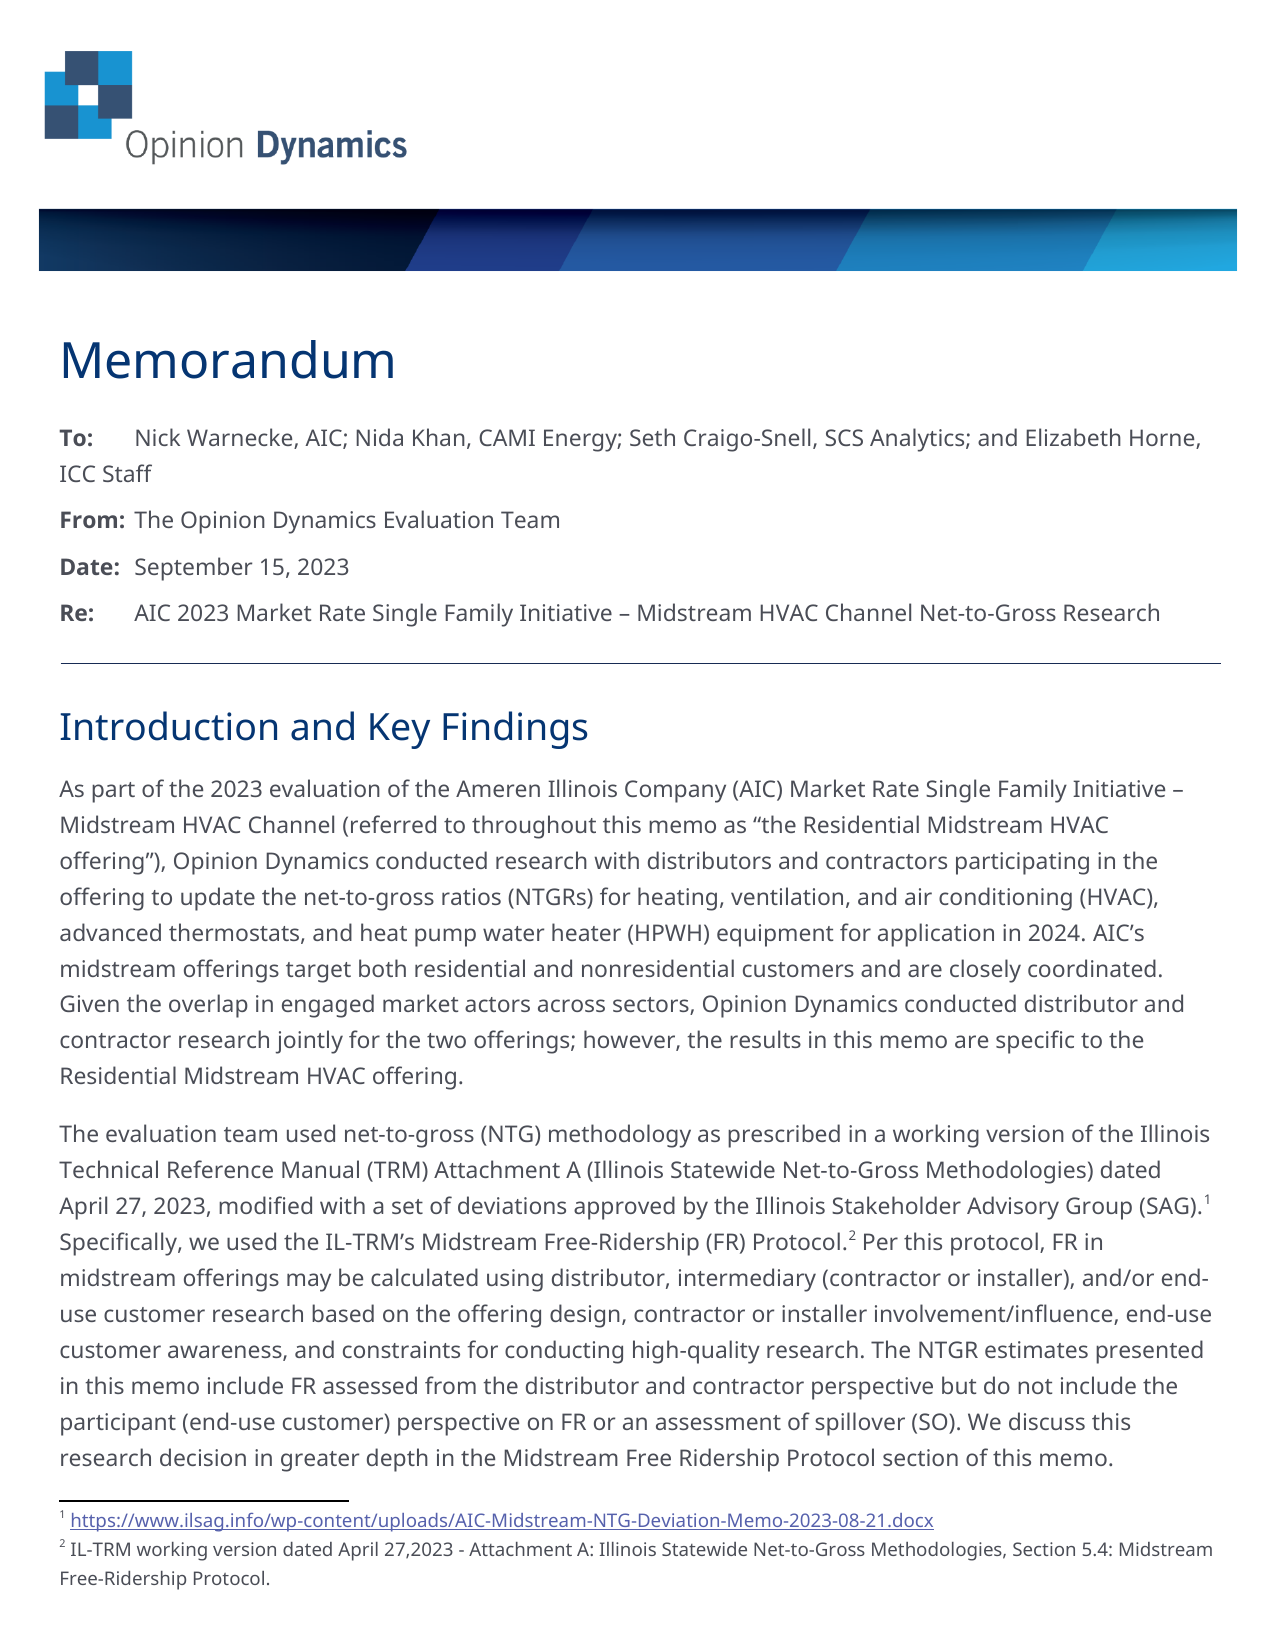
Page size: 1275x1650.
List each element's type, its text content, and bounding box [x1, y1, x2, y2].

subtitle Introduction and Key Findings [59, 710, 1216, 748]
text From: The Opinion Dynamics Evaluation Team [59, 504, 1216, 535]
picture [1, 4, 1274, 275]
text Date: September 15, 2023 [59, 550, 1216, 582]
text As part of the 2023 evaluation of the Ameren Illinois Company (AIC) Market Rate Single Family Initiative – Midstream HVAC Channel (referred to throughout this memo as “the Residential Midstream HVAC offering”), Opinion Dynamics conducted research with distributors and contractors participating in the offering to update the net-to-gross ratios (NTGRs) for heating, ventilation, and air conditioning (HVAC), advanced thermostats, and heat pump water heater (HPWH) equipment for application in 2024. AIC’s midstream offerings target both residential and nonresidential customers and are closely coordinated. Given the overlap in engaged market actors across sectors, Opinion Dynamics conducted distributor and contractor research jointly for the two offerings; however, the results in this memo are specific to the Residential Midstream HVAC offering. [59, 773, 1216, 1092]
text Re: AIC 2023 Market Rate Single Family Initiative – Midstream HVAC Channel Net-to-Gross Research [59, 597, 1216, 628]
subtitle Memorandum [59, 325, 1216, 393]
text The evaluation team used net-to-gross (NTG) methodology as prescribed in a working version of the Illinois Technical Reference Manual (TRM) Attachment A (Illinois Statewide Net-to-Gross Methodologies) dated April 27, 2023, modified with a set of deviations approved by the Illinois Stakeholder Advisory Group (SAG). Specifically, we used the IL-TRM’s Midstream Free-Ridership (FR) Protocol. Per this protocol, FR in midstream offerings may be calculated using distributor, intermediary (contractor or installer), and/or end-use customer research based on the offering design, contractor or installer involvement/influence, end-use customer awareness, and constraints for conducting high-quality research. The NTGR estimates presented in this memo include FR assessed from the distributor and contractor perspective but do not include the participant (end-use customer) perspective on FR or an assessment of spillover (SO). We discuss this research decision in greater depth in the Midstream Free Ridership Protocol section of this memo. [59, 1118, 1216, 1473]
text To: Nick Warnecke, AIC; Nida Khan, CAMI Energy; Seth Craigo-Snell, SCS Analytics; and Elizabeth Horne, ICC Staff [59, 422, 1216, 489]
